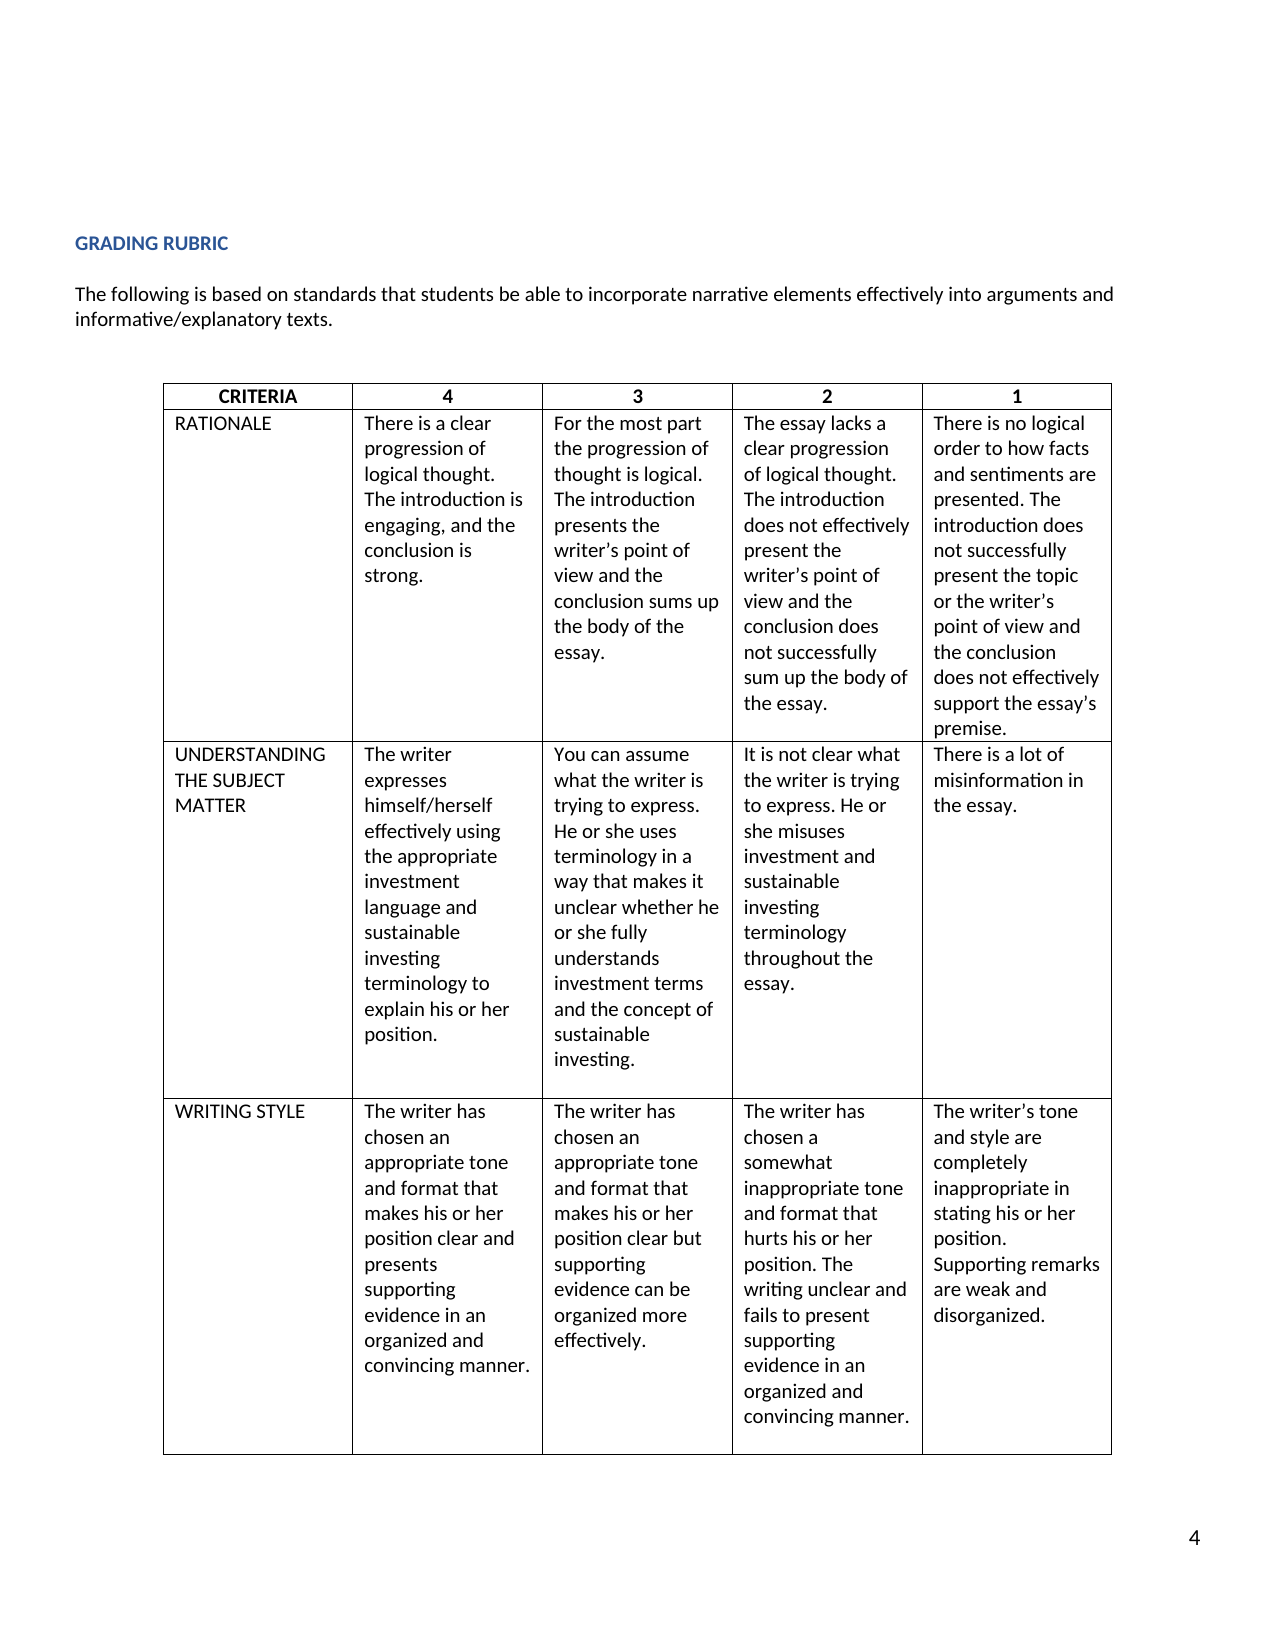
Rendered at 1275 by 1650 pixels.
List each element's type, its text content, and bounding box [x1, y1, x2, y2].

table_header 2 [733, 384, 922, 409]
table_cell The writer has chosen an appropriate tone and format that makes his or her position clear and presents supporting evidence in an organized and convincing manner. [353, 1099, 542, 1454]
table_header 1 [923, 384, 1111, 409]
table_cell The writer has chosen an appropriate tone and format that makes his or her position clear but supporting evidence can be organized more effectively. [543, 1099, 732, 1454]
list The following is based on standards that students be able to incorporate narrative elements effectively into arguments and informative/explanatory texts. [75, 281, 1200, 332]
table_cell WRITING STYLE [164, 1099, 352, 1454]
table_cell The writer expresses himself/herself effectively using the appropriate investment language and sustainable investing terminology to explain his or her position. [353, 742, 542, 1097]
table_header 4 [353, 384, 542, 409]
list GRADING RUBRIC [75, 230, 1200, 256]
table_cell There is a lot of misinformation in the essay. [923, 742, 1111, 1097]
table_cell It is not clear what the writer is trying to express. He or she misuses investment and sustainable investing terminology throughout the essay. [733, 742, 922, 1097]
table_cell You can assume what the writer is trying to express. He or she uses terminology in a way that makes it unclear whether he or she fully understands investment terms and the concept of sustainable investing. [543, 742, 732, 1097]
table_cell RATIONALE [164, 410, 352, 741]
table_header CRITERIA [164, 384, 352, 409]
table_cell The writer has chosen a somewhat inappropriate tone and format that hurts his or her position. The writing unclear and fails to present supporting evidence in an organized and convincing manner. [733, 1099, 922, 1454]
table_cell The essay lacks a clear progression of logical thought. The introduction does not effectively present the writer’s point of view and the conclusion does not successfully sum up the body of the essay. [733, 410, 922, 741]
table_cell The writer’s tone and style are completely inappropriate in stating his or her position. Supporting remarks are weak and disorganized. [923, 1099, 1111, 1454]
table_cell For the most part the progression of thought is logical. The introduction presents the writer’s point of view and the conclusion sums up the body of the essay. [543, 410, 732, 741]
table_cell There is a clear progression of logical thought. The introduction is engaging, and the conclusion is strong. [353, 410, 542, 741]
table_cell There is no logical order to how facts and sentiments are presented. The introduction does not successfully present the topic or the writer’s point of view and the conclusion does not effectively support the essay’s premise. [923, 410, 1111, 741]
table_header 3 [543, 384, 732, 409]
table_cell UNDERSTANDING THE SUBJECT MATTER [164, 742, 352, 1097]
